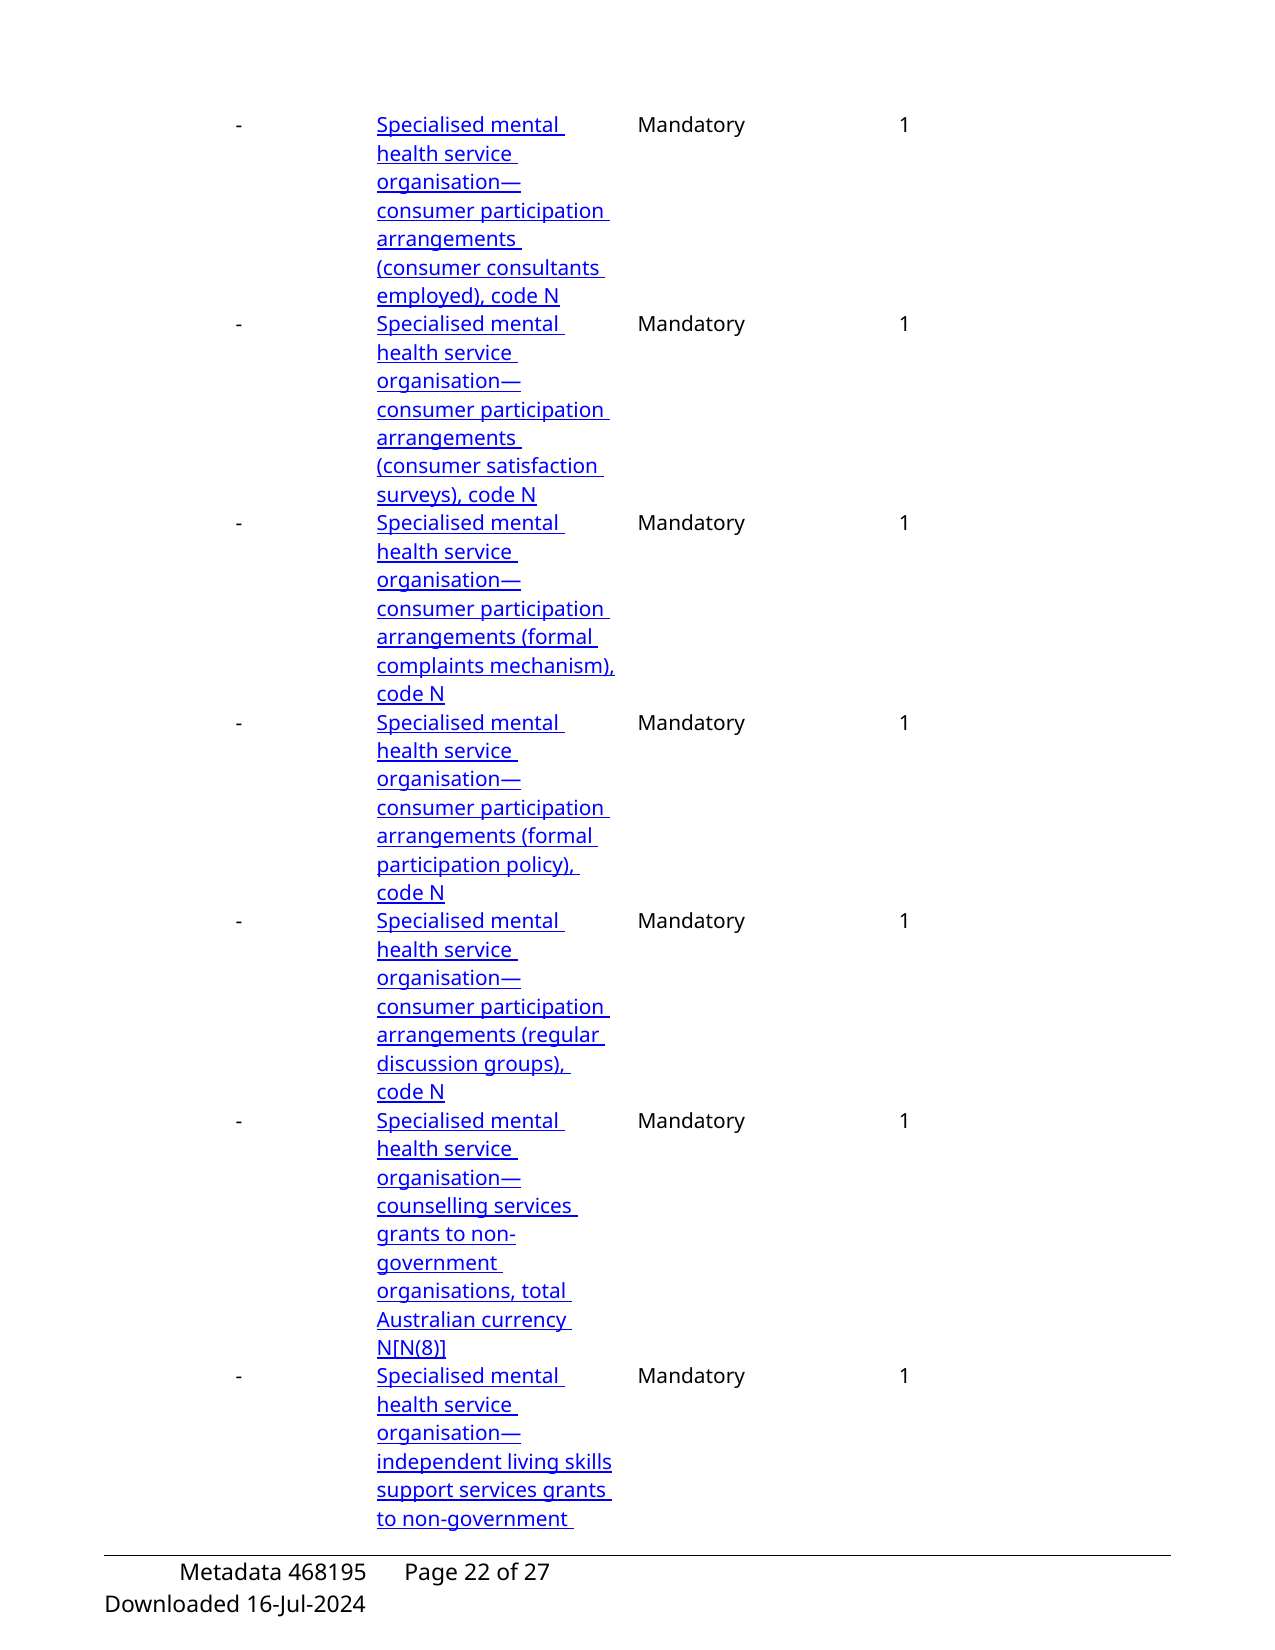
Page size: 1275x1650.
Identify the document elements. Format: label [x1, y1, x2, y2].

table_cell [93, 110, 1159, 1532]
